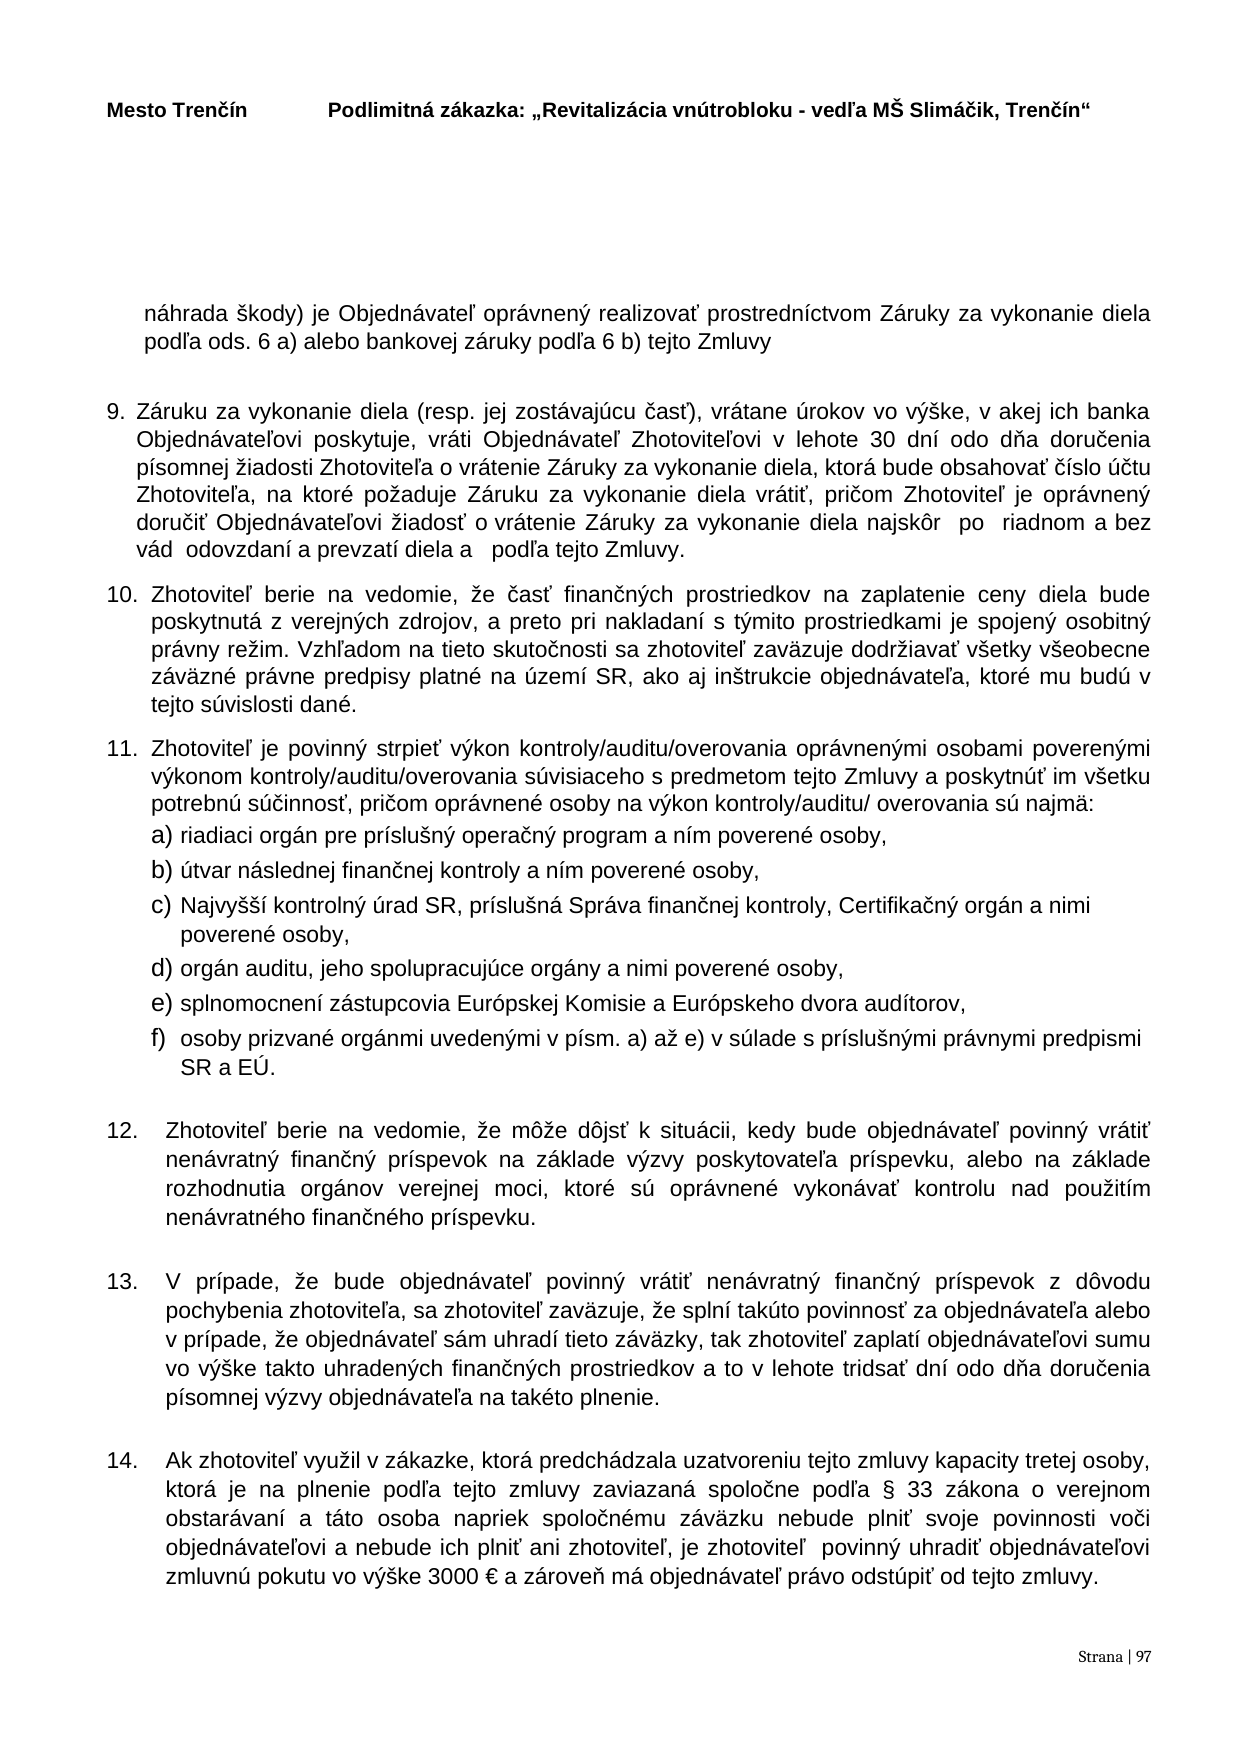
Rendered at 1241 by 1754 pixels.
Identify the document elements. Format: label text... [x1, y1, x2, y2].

list riadiaci orgán pre príslušný operačný program a ním poverené osoby, [151, 819, 1151, 848]
list Zhotoviteľ je povinný strpieť výkon kontroly/auditu/overovania oprávnenými osobami poverenými výkonom kontroly/auditu/overovania súvisiaceho s predmetom tejto Zmluvy a poskytnúť im všetku potrebnú súčinnosť, pričom oprávnené osoby na výkon kontroly/auditu/ overovania sú najmä: [106, 735, 1151, 817]
list Zhotoviteľ berie na vedomie, že časť finančných prostriedkov na zaplatenie ceny diela bude poskytnutá z verejných zdrojov, a preto pri nakladaní s týmito prostriedkami je spojený osobitný právny režim. Vzhľadom na tieto skutočnosti sa zhotoviteľ zaväzuje dodržiavať všetky všeobecne záväzné právne predpisy platné na území SR, ako aj inštrukcie objednávateľa, ktoré mu budú v tejto súvislosti dané. [106, 581, 1152, 717]
list orgán auditu, jeho spolupracujúce orgány a nimi poverené osoby, [151, 953, 1151, 982]
list Najvyšší kontrolný úrad SR, príslušná Správa finančnej kontroly, Certifikačný orgán a nimi poverené osoby, [151, 890, 1151, 947]
list V prípade, že bude objednávateľ povinný vrátiť nenávratný finančný príspevok z dôvodu pochybenia zhotoviteľa, sa zhotoviteľ zaväzuje, že splní takúto povinnosť za objednávateľa alebo v prípade, že objednávateľ sám uhradí tieto záväzky, tak zhotoviteľ zaplatí objednávateľovi sumu vo výške takto uhradených finančných prostriedkov a to v lehote tridsať dní odo dňa doručenia písomnej výzvy objednávateľa na takéto plnenie. [106, 1268, 1151, 1410]
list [106, 300, 1152, 354]
list Ak zhotoviteľ využil v zákazke, ktorá predchádzala uzatvoreniu tejto zmluvy kapacity tretej osoby, ktorá je na plnenie podľa tejto zmluvy zaviazaná spoločne podľa § 33 zákona o verejnom obstarávaní a táto osoba napriek spoločnému záväzku nebude plniť svoje povinnosti voči objednávateľovi a nebude ich plniť ani zhotoviteľ, je zhotoviteľ povinný uhradiť objednávateľovi zmluvnú pokutu vo výške 3000 € a zároveň má objednávateľ právo odstúpiť od tejto zmluvy. [106, 1447, 1151, 1589]
list osoby prizvané orgánmi uvedenými v písm. a) až e) v súlade s príslušnými právnymi predpismi SR a EÚ. [151, 1023, 1151, 1080]
list splnomocnení zástupcovia Európskej Komisie a Európskeho dvora audítorov, [151, 988, 1151, 1017]
list útvar následnej finančnej kontroly a ním poverené osoby, [151, 855, 1151, 883]
list Záruku za vykonanie diela (resp. jej zostávajúcu časť), vrátane úrokov vo výške, v akej ich banka Objednávateľovi poskytuje, vráti Objednávateľ Zhotoviteľovi v lehote 30 dní odo dňa doručenia písomnej žiadosti Zhotoviteľa o vrátenie Záruky za vykonanie diela, ktorá bude obsahovať číslo účtu Zhotoviteľa, na ktoré požaduje Záruku za vykonanie diela vrátiť, pričom Zhotoviteľ je oprávnený doručiť Objednávateľovi žiadosť o vrátenie Záruky za vykonanie diela najskôr po riadnom a bez vád odovzdaní a prevzatí diela a podľa tejto Zmluvy. [106, 398, 1152, 563]
list Zhotoviteľ berie na vedomie, že môže dôjsť k situácii, kedy bude objednávateľ povinný vrátiť nenávratný finančný príspevok na základe výzvy poskytovateľa príspevku, alebo na základe rozhodnutia orgánov verejnej moci, ktoré sú oprávnené vykonávať kontrolu nad použitím nenávratného finančného príspevku. [106, 1117, 1151, 1231]
